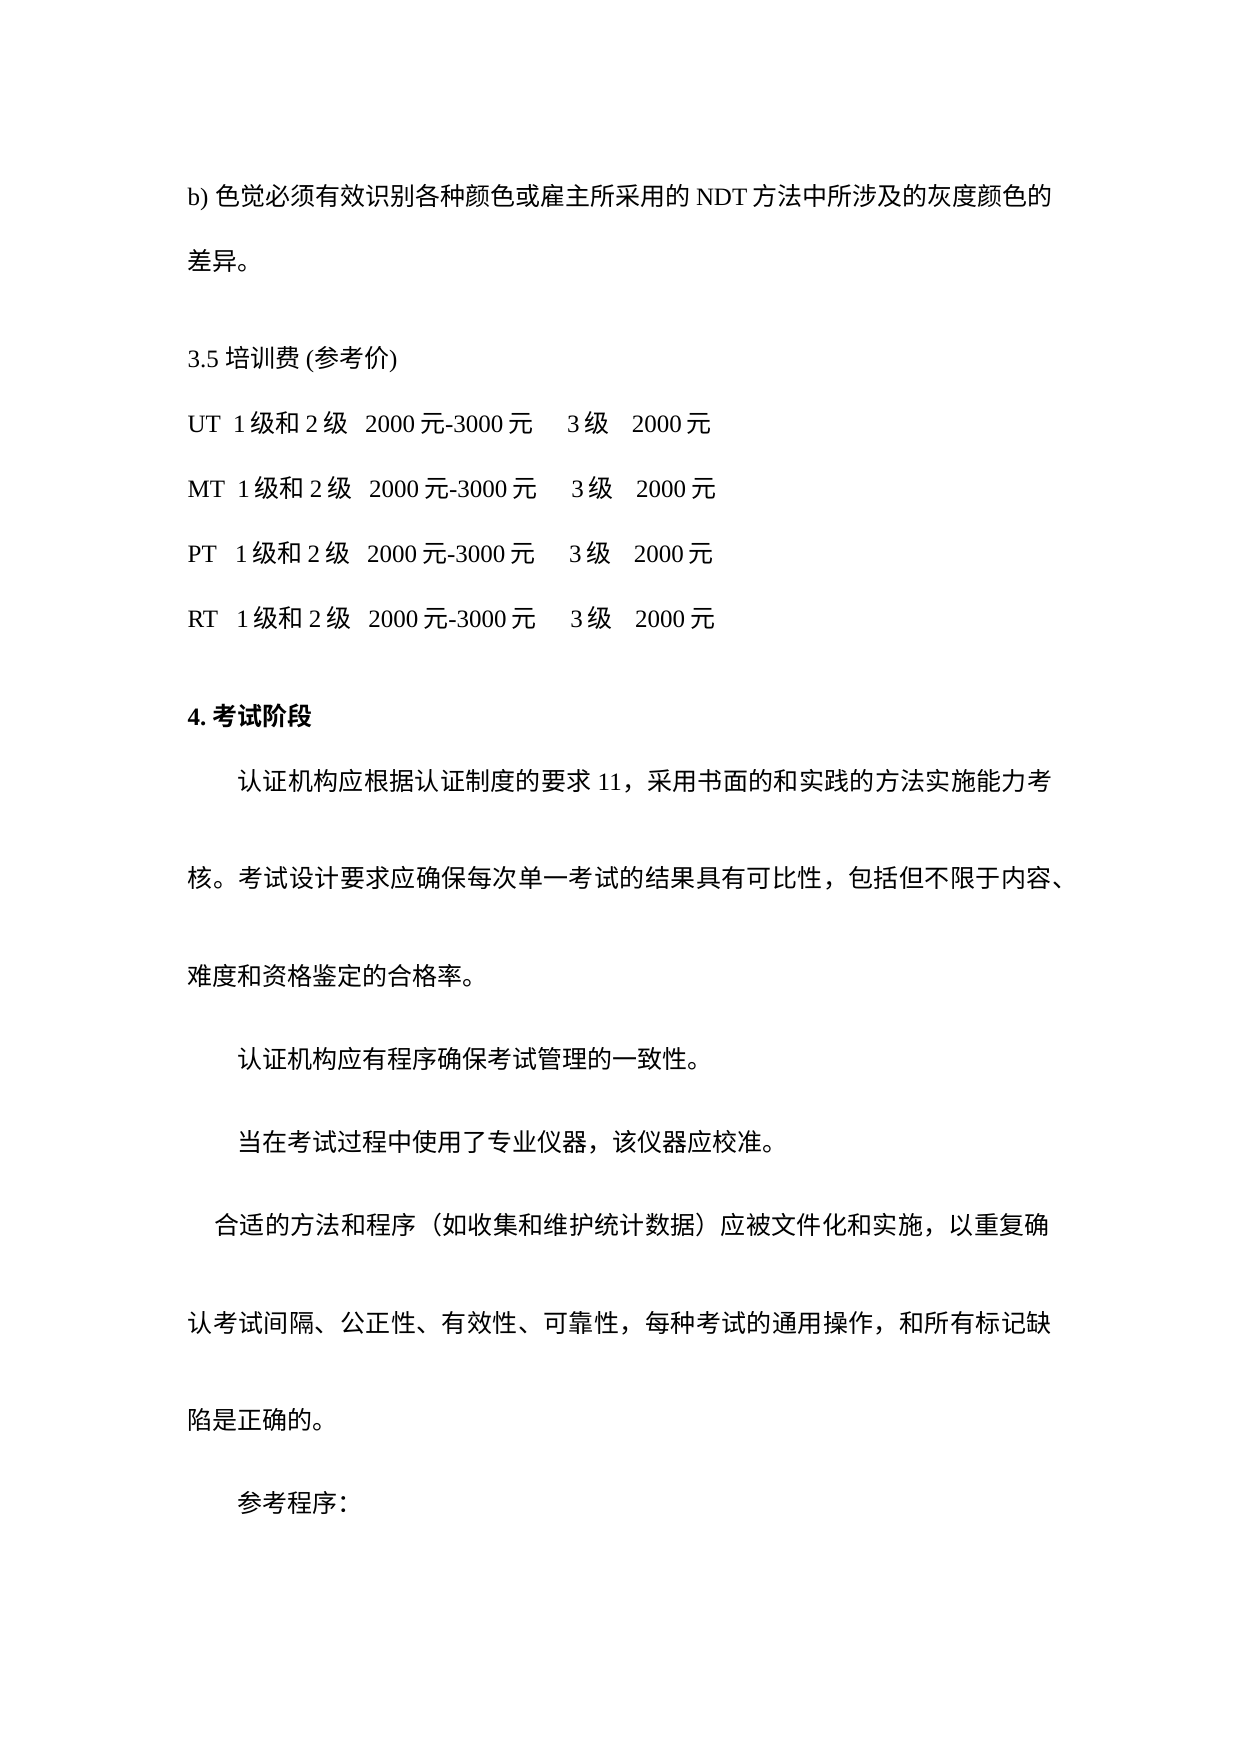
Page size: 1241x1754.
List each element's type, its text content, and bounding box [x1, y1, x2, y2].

text 认证机构应有程序确保考试管理的一致性。 [187, 1025, 1053, 1090]
text 认证机构应根据认证制度的要求11，采用书面的和实践的方法实施能力考核。考试设计要求应确保每次单一考试的结果具有可比性，包括但不限于内容、难度和资格鉴定的合格率。 [187, 747, 1053, 1007]
text MT 1级和2级 2000元-3000元 3级 2000元 [187, 454, 1053, 519]
text RT 1级和2级 2000元-3000元 3级 2000元 [187, 584, 1053, 649]
text 当在考试过程中使用了专业仪器，该仪器应校准。 [187, 1108, 1053, 1173]
text 4. 考试阶段 [187, 682, 1053, 747]
text 3.5 培训费 (参考价) [187, 324, 1053, 389]
text 合适的方法和程序（如收集和维护统计数据）应被文件化和实施，以重复确认考试间隔、公正性、有效性、可靠性，每种考试的通用操作，和所有标记缺陷是正确的。 [187, 1191, 1053, 1451]
text PT 1级和2级 2000元-3000元 3级 2000元 [187, 519, 1053, 584]
text b) 色觉必须有效识别各种颜色或雇主所采用的NDT方法中所涉及的灰度颜色的差异。 [187, 162, 1053, 292]
text 参考程序： [187, 1469, 1053, 1534]
text UT 1级和2级 2000元-3000元 3级 2000元 [187, 389, 1053, 454]
